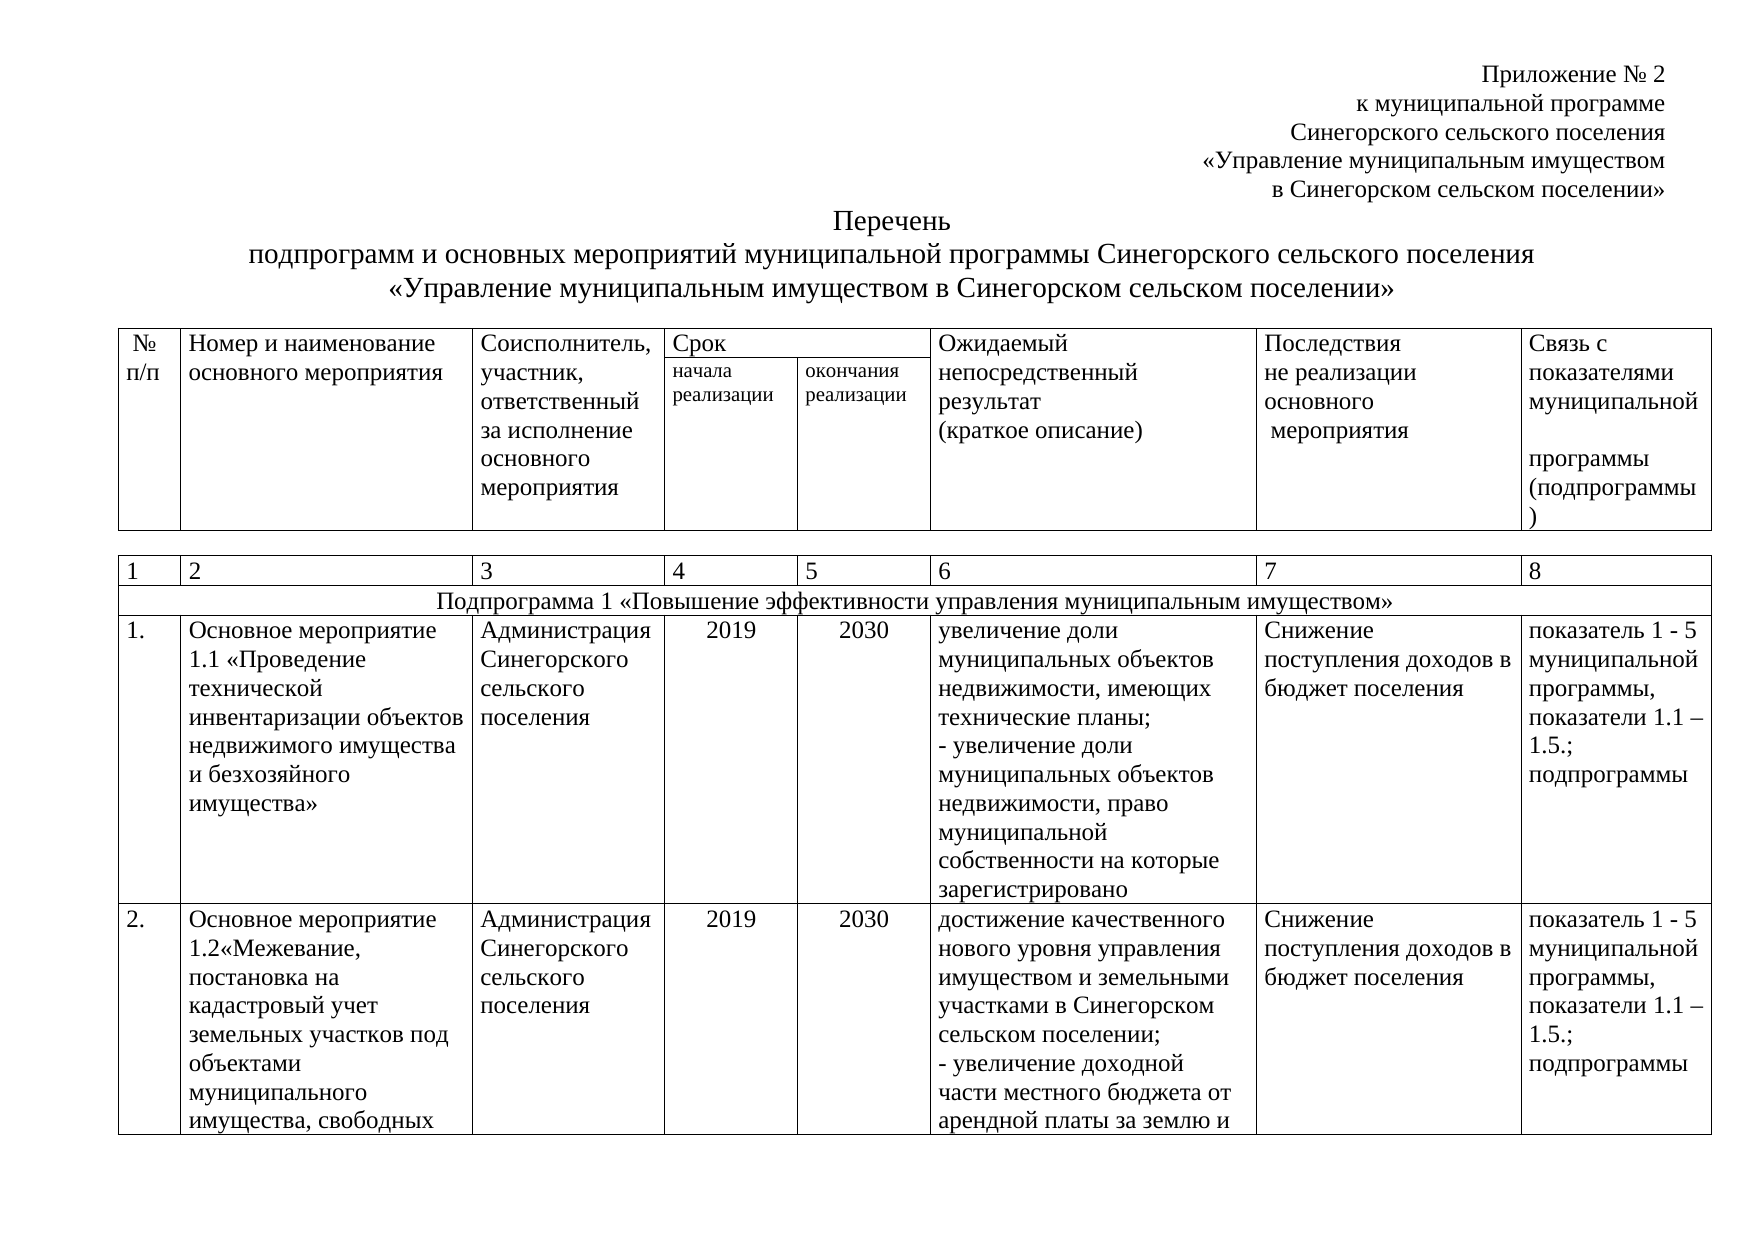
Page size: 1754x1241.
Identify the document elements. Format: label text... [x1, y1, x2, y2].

table_cell 2019 [665, 616, 797, 903]
table_header 7 [1257, 556, 1521, 585]
text «Управление муниципальным имуществом [118, 145, 1665, 174]
table_cell 2030 [798, 904, 930, 1134]
table_header Срок [665, 329, 930, 357]
table_header 5 [798, 556, 930, 585]
table_header 6 [931, 556, 1256, 585]
table_header 4 [665, 556, 797, 585]
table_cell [931, 904, 1256, 1134]
text Перечень [118, 203, 1665, 236]
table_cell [181, 904, 472, 1134]
table_cell Снижение поступления доходов в бюджет поселения [1257, 616, 1521, 903]
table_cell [1257, 904, 1521, 1134]
table_header 8 [1522, 556, 1711, 585]
table_header № п/п [119, 329, 180, 530]
table_cell 1. [119, 616, 180, 903]
table_cell Администрация Синегорского сельского поселения [473, 616, 664, 903]
text в Синегорском сельском поселении» [118, 174, 1665, 203]
table_header Номер и наименование основного мероприятия [181, 329, 472, 530]
table_header Соисполнитель, участник, ответственный за исполнение основного мероприятия [473, 329, 664, 530]
table_cell Основное мероприятие 1.1 «Проведение технической инвентаризации объектов недвижимого имущества и безхозяйного имущества» [181, 616, 472, 903]
table_cell показатель 1 - 5 муниципальной программы, показатели 1.1 – 1.5.; подпрограммы [1522, 616, 1711, 903]
table_header 3 [473, 556, 664, 585]
text Приложение № 2 [118, 59, 1665, 88]
text «Управление муниципальным имуществом в Синегорском сельском поселении» [118, 270, 1665, 303]
text к муниципальной программе [118, 88, 1665, 117]
table_cell окончания реализации [798, 358, 930, 530]
table_cell Подпрограмма 1 «Повышение эффективности управления муниципальным имуществом» [119, 586, 1711, 614]
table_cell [1522, 904, 1711, 1134]
table_header Последствия не реализации основного мероприятия [1257, 329, 1521, 530]
table_header Связь с показателями муниципальной программы (подпрограммы) [1522, 329, 1711, 530]
table_header 1 [119, 556, 180, 585]
table_header Ожидаемый непосредственный результат (краткое описание) [931, 329, 1256, 530]
text подпрограмм и основных мероприятий муниципальной программы Синегорского сельского поселения [118, 236, 1665, 270]
table_cell 2019 [665, 904, 797, 1134]
table_cell начала реализации [665, 358, 797, 530]
table_cell 2. [119, 904, 180, 1134]
table_header 2 [181, 556, 472, 585]
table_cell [473, 904, 664, 1134]
table_cell увеличение доли муниципальных объектов недвижимости, имеющих технические планы; - увеличение доли муниципальных объектов недвижимости, право муниципальной собственности на которые зарегистрировано [931, 616, 1256, 903]
table_cell 2030 [798, 616, 930, 903]
text Синегорского сельского поселения [118, 117, 1665, 145]
